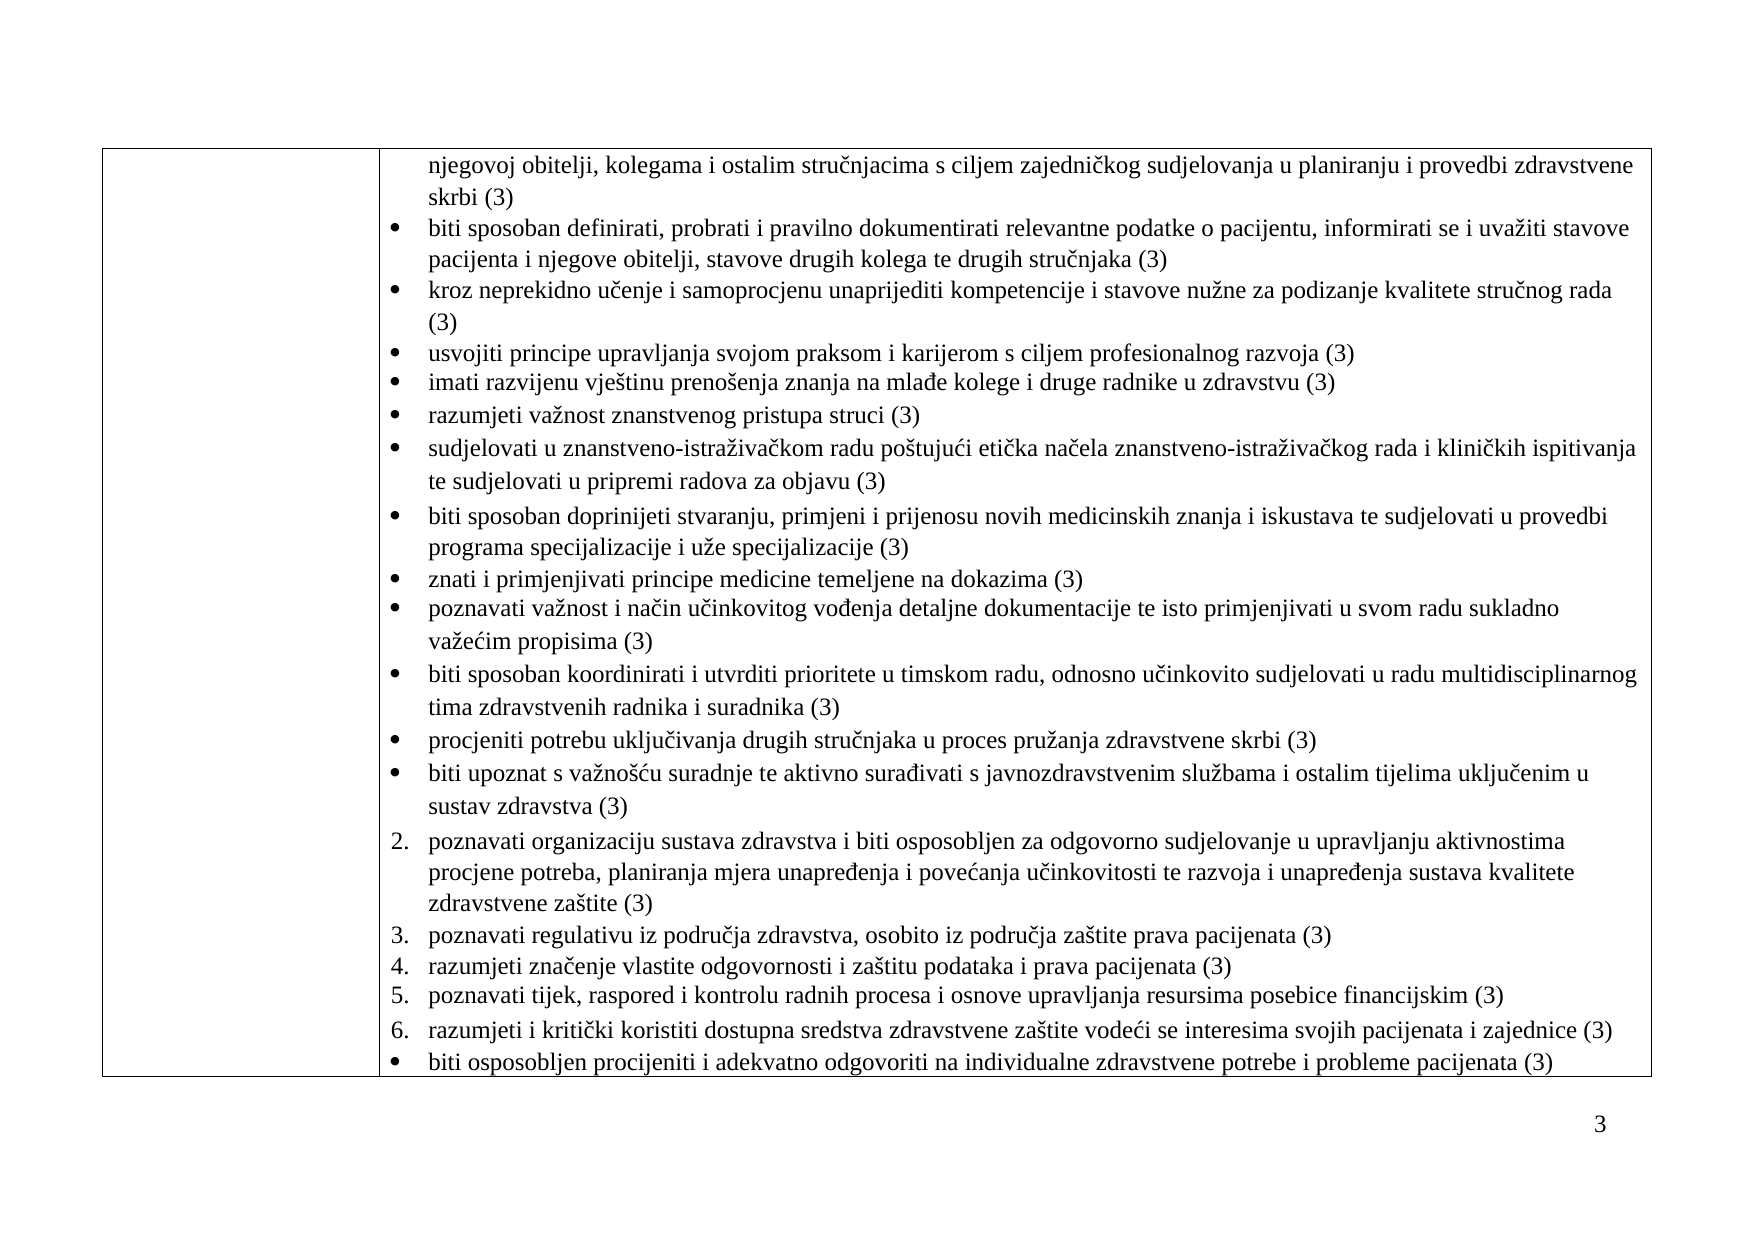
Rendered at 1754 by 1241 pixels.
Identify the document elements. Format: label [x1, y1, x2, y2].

table_cell [103, 149, 379, 1076]
table_cell [380, 149, 1651, 1076]
